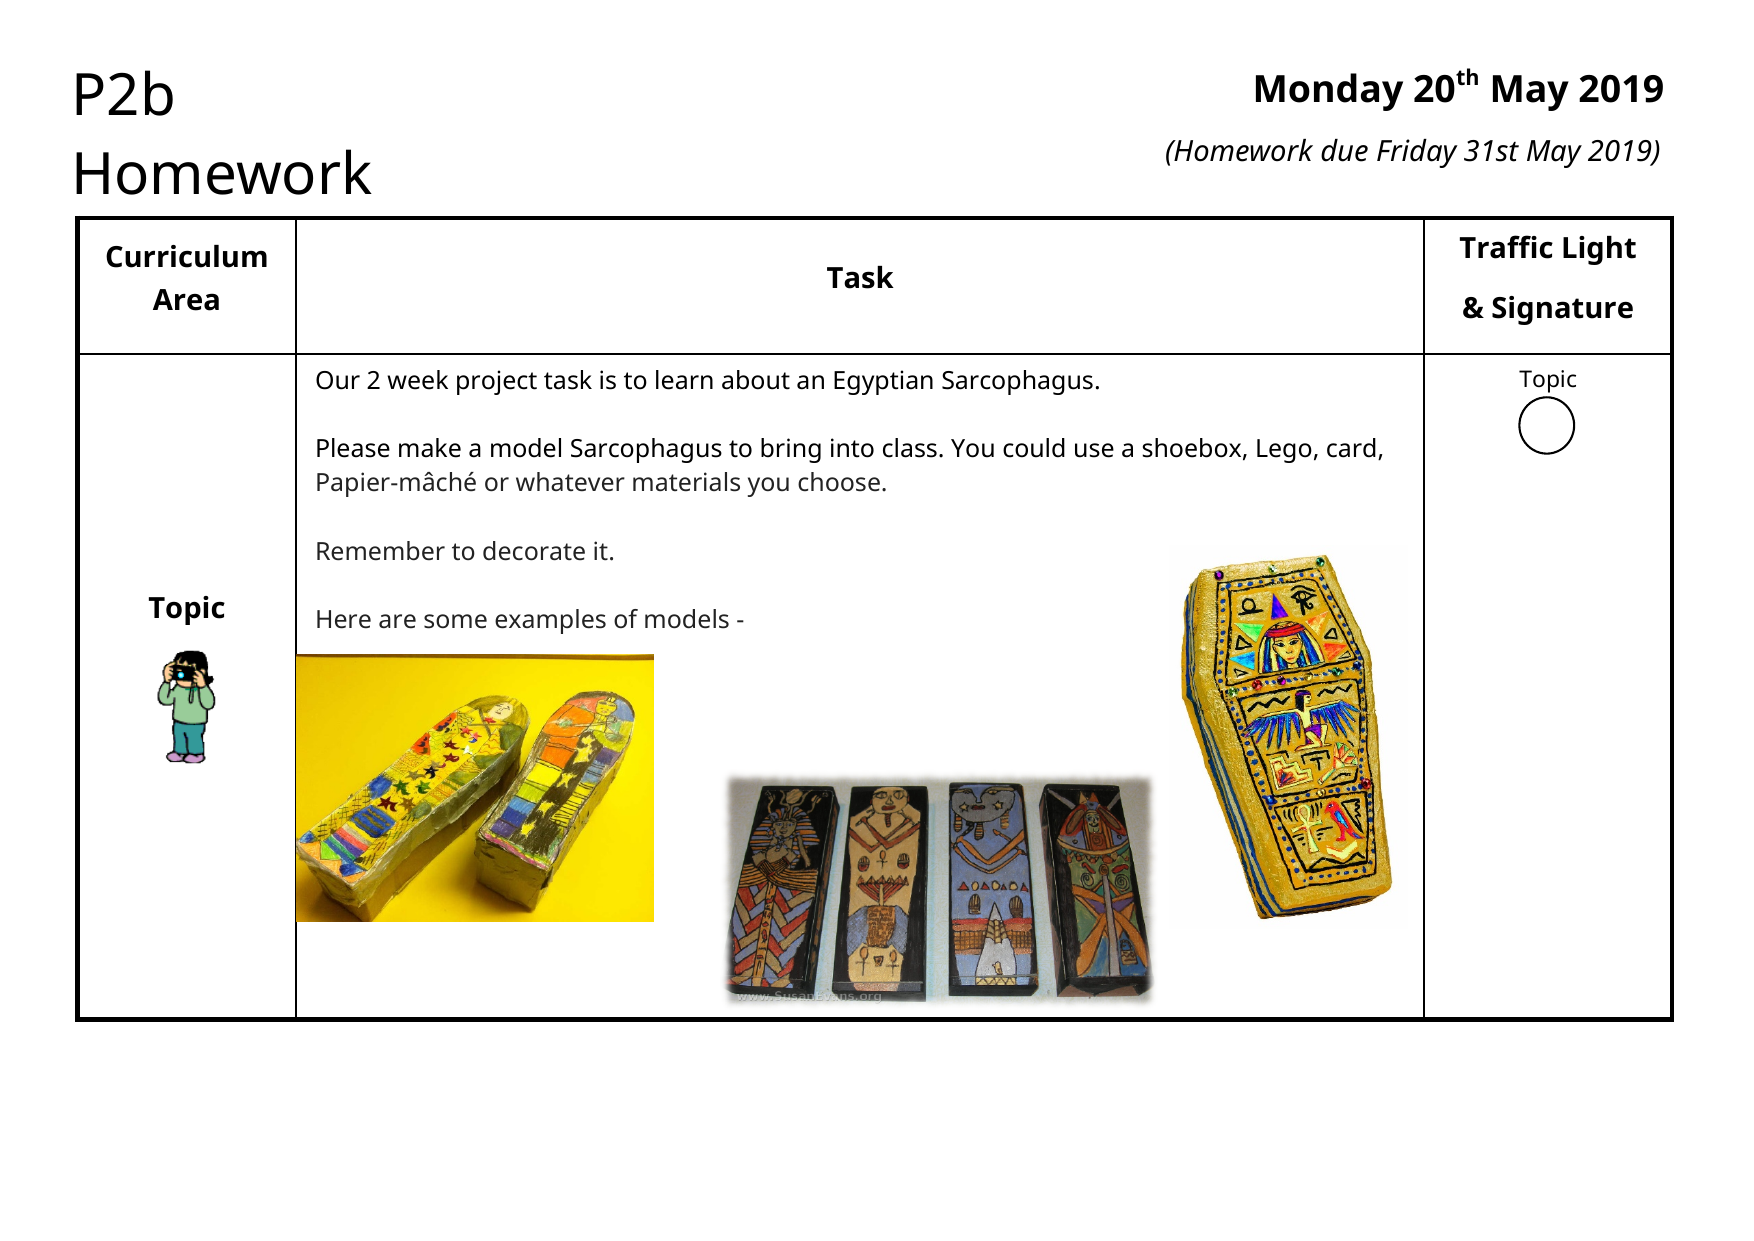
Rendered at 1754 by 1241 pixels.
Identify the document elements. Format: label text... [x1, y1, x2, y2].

table_header Task [297, 220, 1423, 353]
picture [1169, 545, 1409, 929]
table_cell Our 2 week project task is to learn about an Egyptian Sarcophagus. Please make a model Sarcophagus to bring into class. You could use a shoebox, Lego, card, Papier-mâché or whatever materials you choose. Remember to decorate it. Here are some examples of models - [297, 355, 1423, 1017]
picture [155, 647, 218, 766]
picture [719, 769, 1158, 1010]
table_header Curriculum Area [80, 220, 295, 353]
table_cell Topic [80, 355, 295, 1017]
table_cell Topic [1425, 355, 1670, 1017]
picture [296, 654, 654, 922]
table_header Traffic Light & Signature [1425, 220, 1670, 353]
